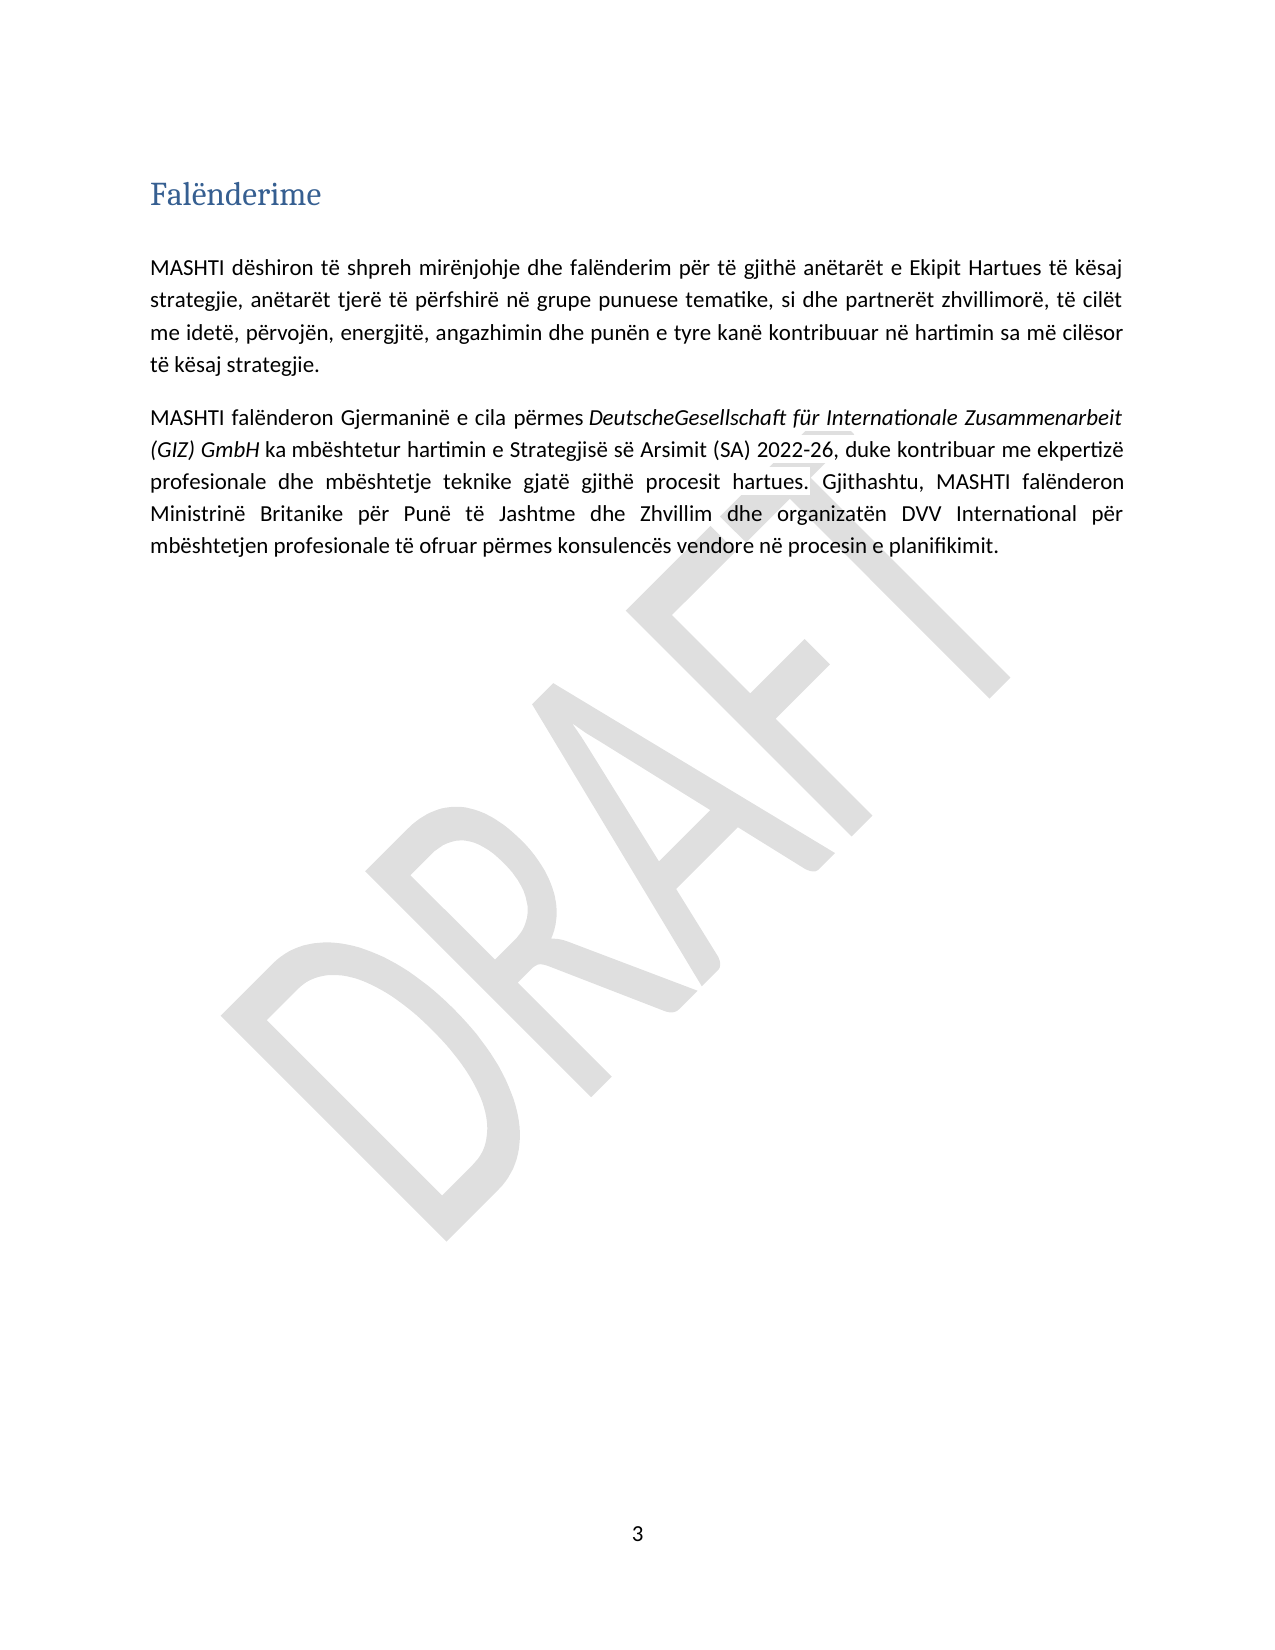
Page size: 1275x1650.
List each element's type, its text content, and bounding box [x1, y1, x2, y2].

text MASHTI falënderon Gjermaninë e cila përmes DeutscheGesellschaft für Internationale Zusammenarbeit (GIZ) GmbH ka mbështetur hartimin e Strategjisë së Arsimit (SA) 2022-26, duke kontribuar me ekpertizë profesionale dhe mbështetje teknike gjatë gjithë procesit hartues. Gjithashtu, MASHTI falënderon Ministrinë Britanike për Punë të Jashtme dhe Zhvillim dhe organizatën DVV International për mbështetjen profesionale të ofruar përmes konsulencës vendore në procesin e planifikimit. [150, 403, 1125, 559]
text Falënderime [150, 175, 1125, 213]
text MASHTI dëshiron të shpreh mirënjohje dhe falënderim për të gjithë anëtarët e Ekipit Hartues të kësaj strategjie, anëtarët tjerë të përfshirë në grupe punuese tematike, si dhe partnerët zhvillimorë, të cilët me idetë, përvojën, energjitë, angazhimin dhe punën e tyre kanë kontribuuar në hartimin sa më cilësor të kësaj strategjie. [150, 253, 1125, 378]
